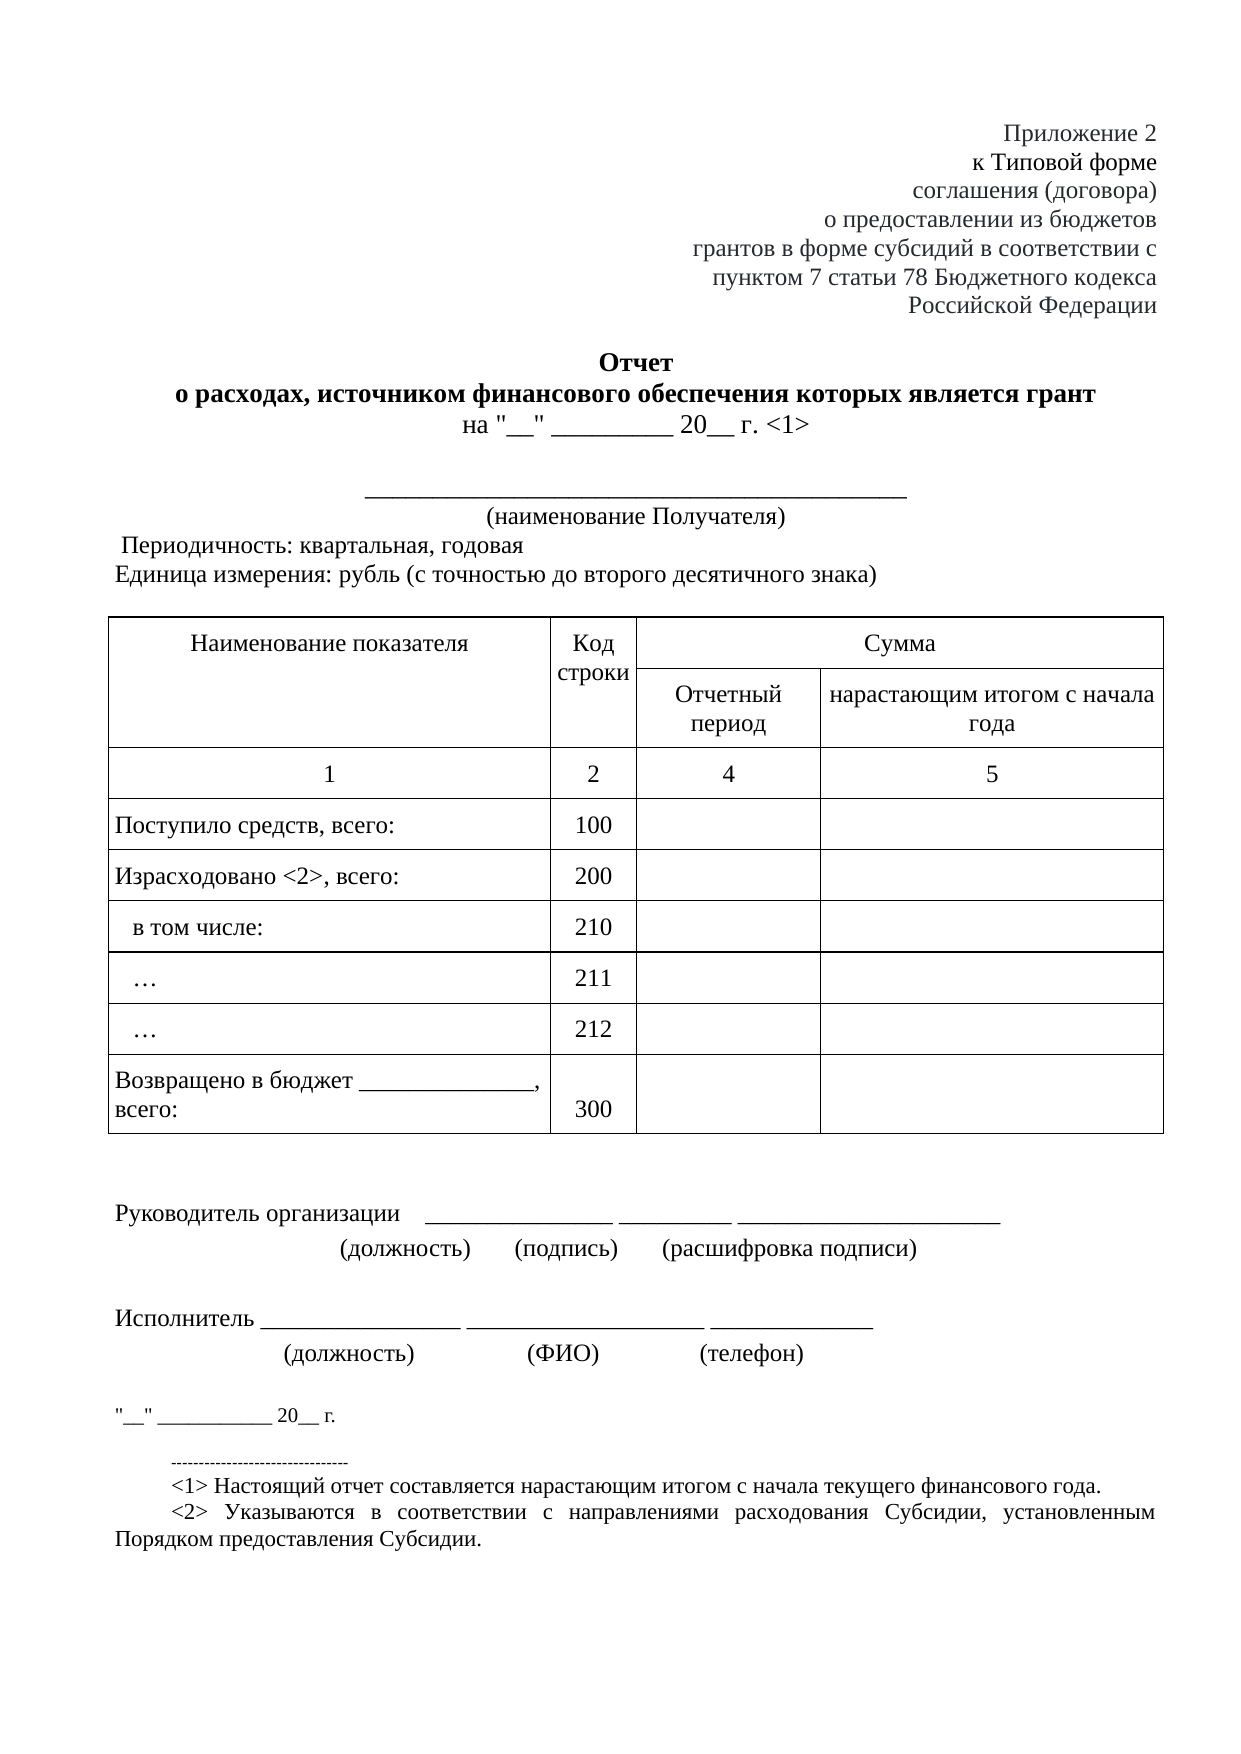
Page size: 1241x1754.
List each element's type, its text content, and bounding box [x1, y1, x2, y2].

table_cell 211 [551, 953, 636, 1002]
table_cell 100 [551, 799, 636, 849]
text (наименование Получателя) [114, 501, 1157, 530]
text грантов в форме субсидий в соответствии с пунктом 7 статьи 78 Бюджетного кодекса Российской Федерации [114, 233, 1157, 319]
table_cell Возвращено в бюджет ______________, всего: [109, 1055, 550, 1133]
table_cell … [109, 1004, 550, 1053]
text -------------------------------- [114, 1453, 1157, 1472]
table_cell [821, 850, 1163, 900]
text "__" ___________ 20__ г. [114, 1403, 1157, 1427]
table_header Сумма [637, 618, 1163, 667]
table_cell [637, 901, 820, 951]
text на "__" _________ 20__ г. <1> [114, 408, 1157, 439]
text Отчет [114, 346, 1157, 377]
table_cell [821, 953, 1163, 1002]
table_cell нарастающим итогом с начала года [821, 669, 1163, 747]
table_header Код строки [551, 618, 636, 747]
table_cell [637, 850, 820, 900]
table_cell [821, 1004, 1163, 1053]
table_cell Израсходовано <2>, всего: [109, 850, 550, 900]
table_cell 1 [109, 748, 550, 798]
text (должность) (ФИО) (телефон) [114, 1338, 1157, 1367]
table_cell Отчетный период [637, 669, 820, 747]
table_cell [637, 799, 820, 849]
text о расходах, источником финансового обеспечения которых является грант [114, 377, 1157, 408]
text Единица измерения: рубль (с точностью до второго десятичного знака) [114, 559, 1157, 588]
table_cell 200 [551, 850, 636, 900]
text <1> Настоящий отчет составляется нарастающим итогом с начала текущего финансового года. [114, 1472, 1157, 1498]
table_cell Поступило средств, всего: [109, 799, 550, 849]
text ________________________________________ [114, 470, 1157, 501]
table_cell 4 [637, 748, 820, 798]
text (должность) (подпись) (расшифровка подписи) [114, 1233, 1157, 1262]
text Руководитель организации _______________ _________ _____________________ [114, 1198, 1157, 1227]
text <2> Указываются в соответствии с направлениями расходования Субсидии, установленным Порядком предоставления Субсидии. [114, 1498, 1157, 1551]
table_cell [821, 901, 1163, 951]
table_cell 5 [821, 748, 1163, 798]
table_cell [637, 953, 820, 1002]
text Исполнитель ________________ ___________________ _____________ [114, 1303, 1157, 1332]
table_cell 300 [551, 1055, 636, 1133]
table_cell 212 [551, 1004, 636, 1053]
table_cell … [109, 953, 550, 1002]
table_header Наименование показателя [109, 618, 550, 747]
table_cell [637, 1004, 820, 1053]
table_cell [821, 1055, 1163, 1133]
text Периодичность: квартальная, годовая [114, 530, 1157, 559]
table_cell [821, 799, 1163, 849]
table_cell [637, 1055, 820, 1133]
table_cell 2 [551, 748, 636, 798]
table_cell в том числе: [109, 901, 550, 951]
table_cell 210 [551, 901, 636, 951]
text Приложение 2 к Типовой форме соглашения (договора) о предоставлении из бюджетов [114, 118, 1157, 233]
